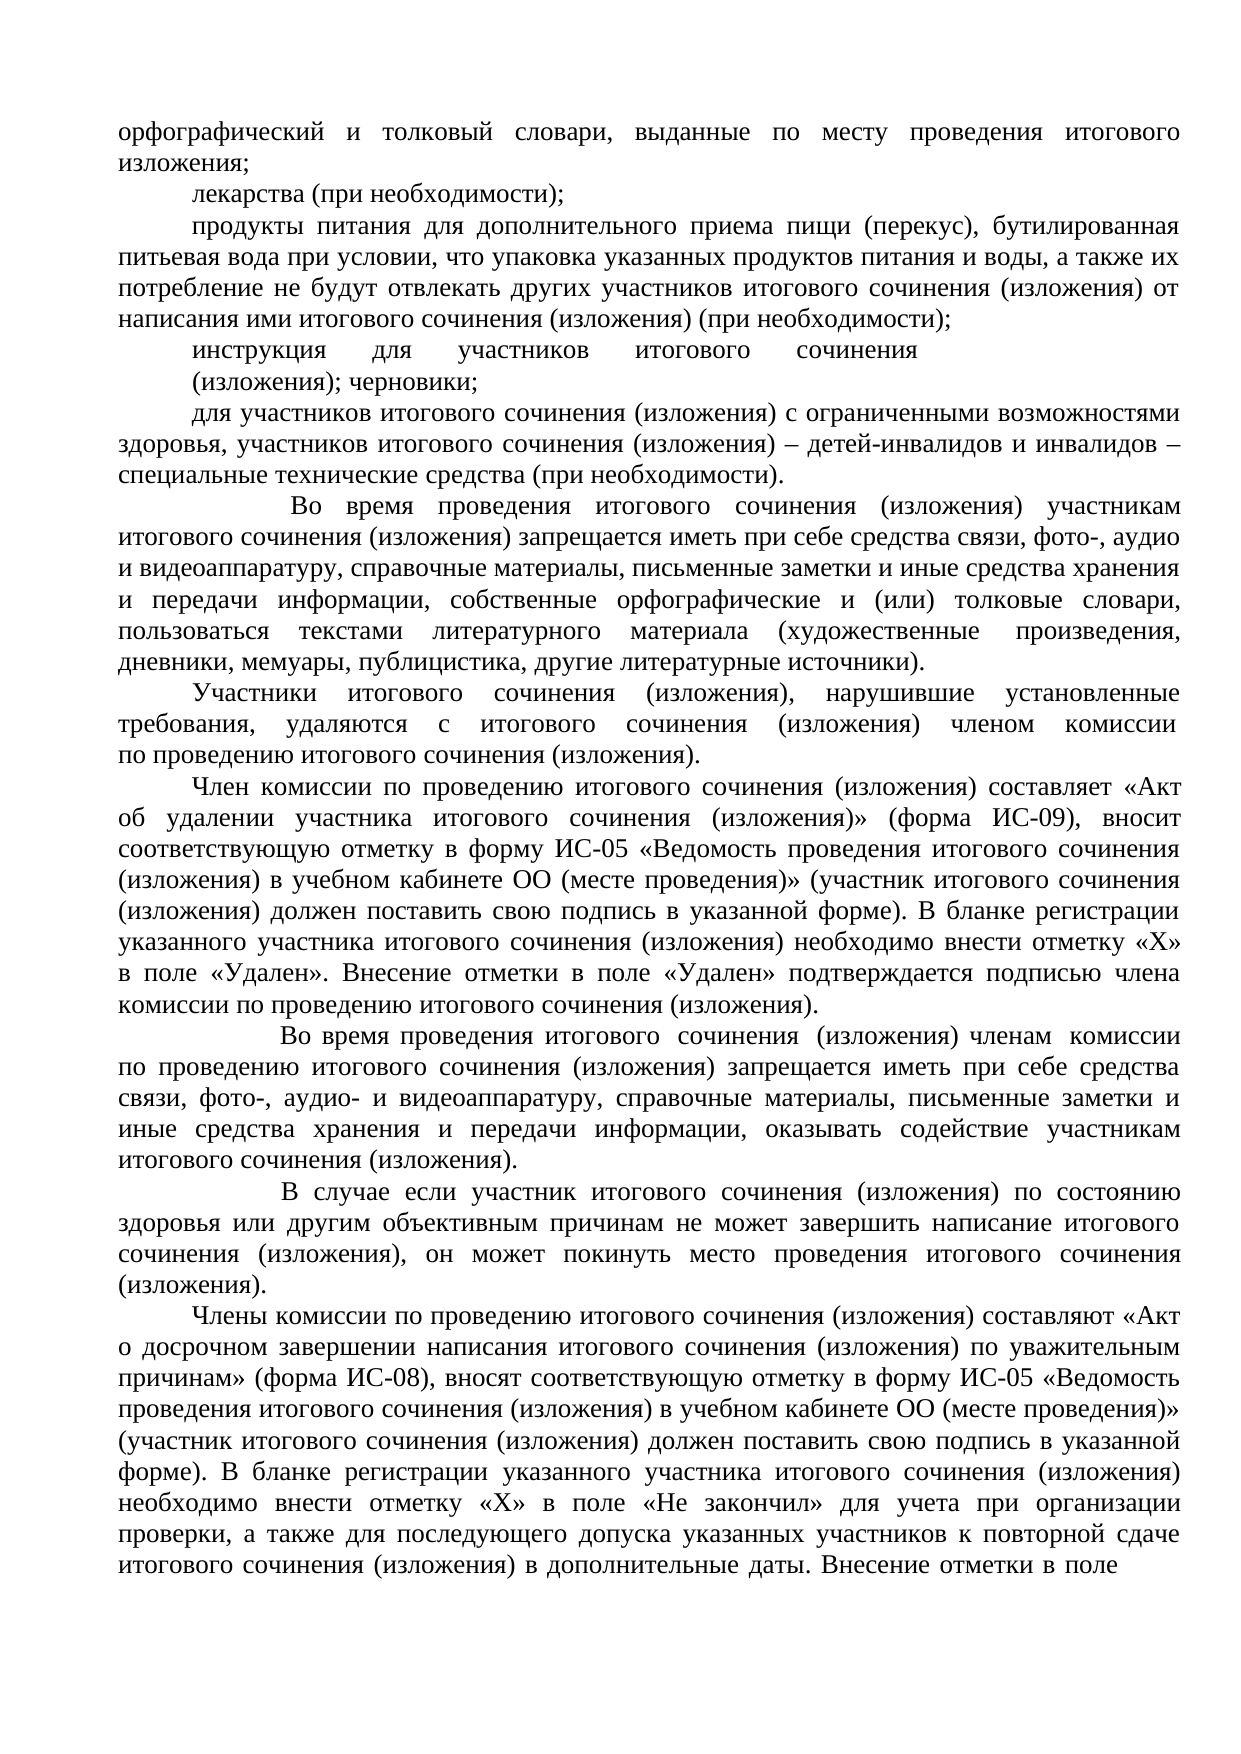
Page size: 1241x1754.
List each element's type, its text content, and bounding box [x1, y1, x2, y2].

text Участники итогового сочинения (изложения), нарушившие установленные требования, удаляются с итогового сочинения (изложения) членом комиссии по проведению итогового сочинения (изложения). [118, 676, 1180, 769]
text лекарства (при необходимости); [192, 178, 1205, 209]
list В случае если участник итогового сочинения (изложения) по состоянию здоровья или другим объективным причинам не может завершить написание итогового сочинения (изложения), он может покинуть место проведения итогового сочинения (изложения). [118, 1174, 1181, 1299]
list Во время проведения итогового сочинения (изложения) членам комиссии по проведению итогового сочинения (изложения) запрещается иметь при себе средства связи, фото-, аудио- и видеоаппаратуру, справочные материалы, письменные заметки и иные средства хранения и передачи информации, оказывать содействие участникам итогового сочинения (изложения). [118, 1019, 1181, 1174]
text для участников итогового сочинения (изложения) с ограниченными возможностями здоровья, участников итогового сочинения (изложения) – детей-инвалидов и инвалидов – специальные технические средства (при необходимости). [118, 396, 1181, 489]
text Член комиссии по проведению итогового сочинения (изложения) составляет «Акт об удалении участника итогового сочинения (изложения)» (форма ИС-09), вносит соответствующую отметку в форму ИС-05 «Ведомость проведения итогового сочинения (изложения) в учебном кабинете ОО (месте проведения)» (участник итогового сочинения (изложения) должен поставить свою подпись в указанной форме). В бланке регистрации указанного участника итогового сочинения (изложения) необходимо внести отметку «Х» в поле «Удален». Внесение отметки в поле «Удален» подтверждается подписью члена комиссии по проведению итогового сочинения (изложения). [118, 770, 1181, 1019]
text Члены комиссии по проведению итогового сочинения (изложения) составляют «Акт о досрочном завершении написания итогового сочинения (изложения) по уважительным причинам» (форма ИС-08), вносят соответствующую отметку в форму ИС-05 «Ведомость проведения итогового сочинения (изложения) в учебном кабинете ОО (месте проведения)» (участник итогового сочинения (изложения) должен поставить свою подпись в указанной форме). В бланке регистрации указанного участника итогового сочинения (изложения) необходимо внести отметку «Х» в поле «Не закончил» для учета при организации проверки, а также для последующего допуска указанных участников к повторной сдаче итогового сочинения (изложения) в дополнительные даты. Внесение отметки в поле [118, 1299, 1182, 1579]
text продукты питания для дополнительного приема пищи (перекус), бутилированная питьевая вода при условии, что упаковка указанных продуктов питания и воды, а также их потребление не будут отвлекать других участников итогового сочинения (изложения) от написания ими итогового сочинения (изложения) (при необходимости); [118, 209, 1181, 333]
text орфографический и толковый словари, выданные по месту проведения итогового изложения; [118, 115, 1180, 178]
list Во время проведения итогового сочинения (изложения) участникам итогового сочинения (изложения) запрещается иметь при себе средства связи, фото-, аудио и видеоаппаратуру, справочные материалы, письменные заметки и иные средства хранения и передачи информации, собственные орфографические и (или) толковые словари, пользоваться текстами литературного материала (художественные произведения, дневники, мемуары, публицистика, другие литературные источники). [118, 489, 1181, 676]
text инструкция для участников итогового сочинения (изложения); черновики; [192, 333, 918, 396]
